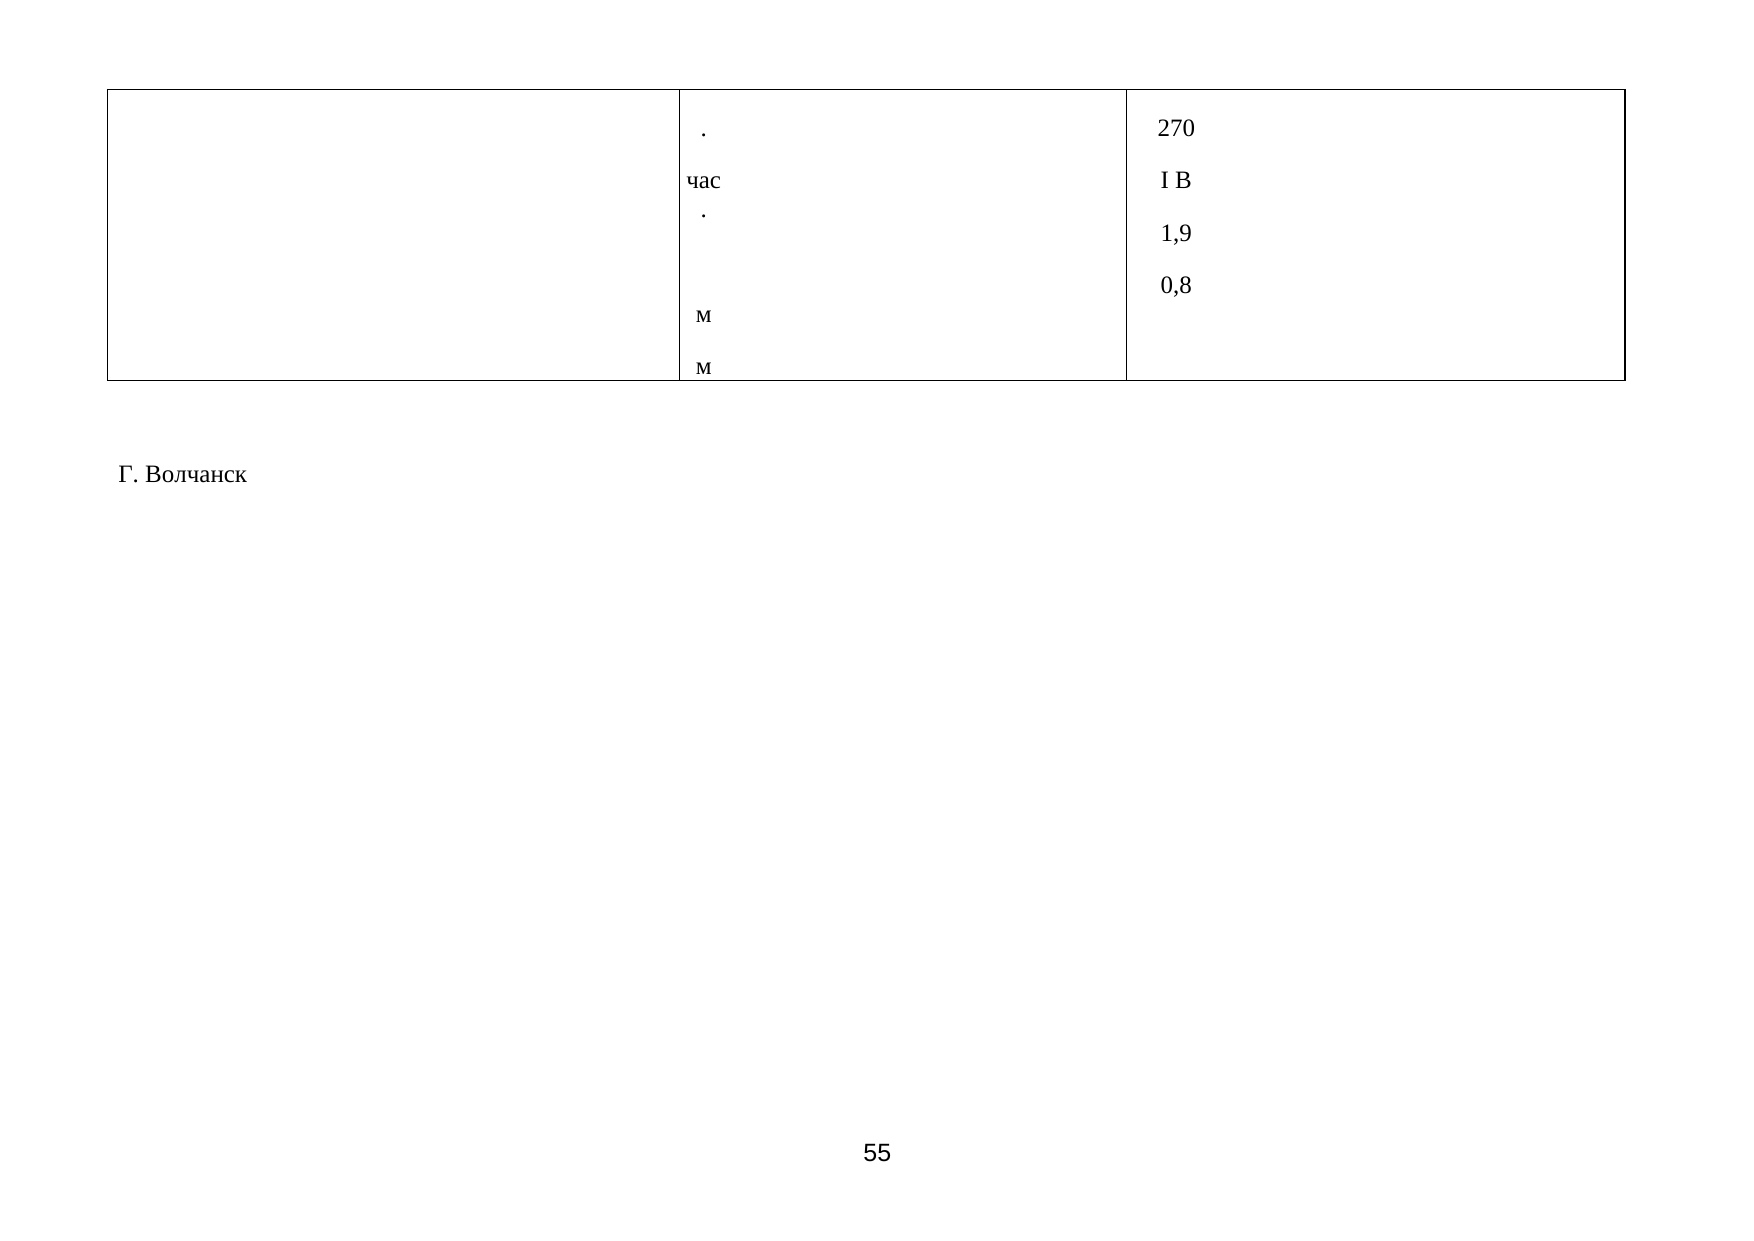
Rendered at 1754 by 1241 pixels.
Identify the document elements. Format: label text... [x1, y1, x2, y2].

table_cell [1127, 90, 1624, 380]
text Г. Волчанск [118, 459, 1636, 488]
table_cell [680, 90, 1126, 380]
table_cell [108, 90, 679, 380]
